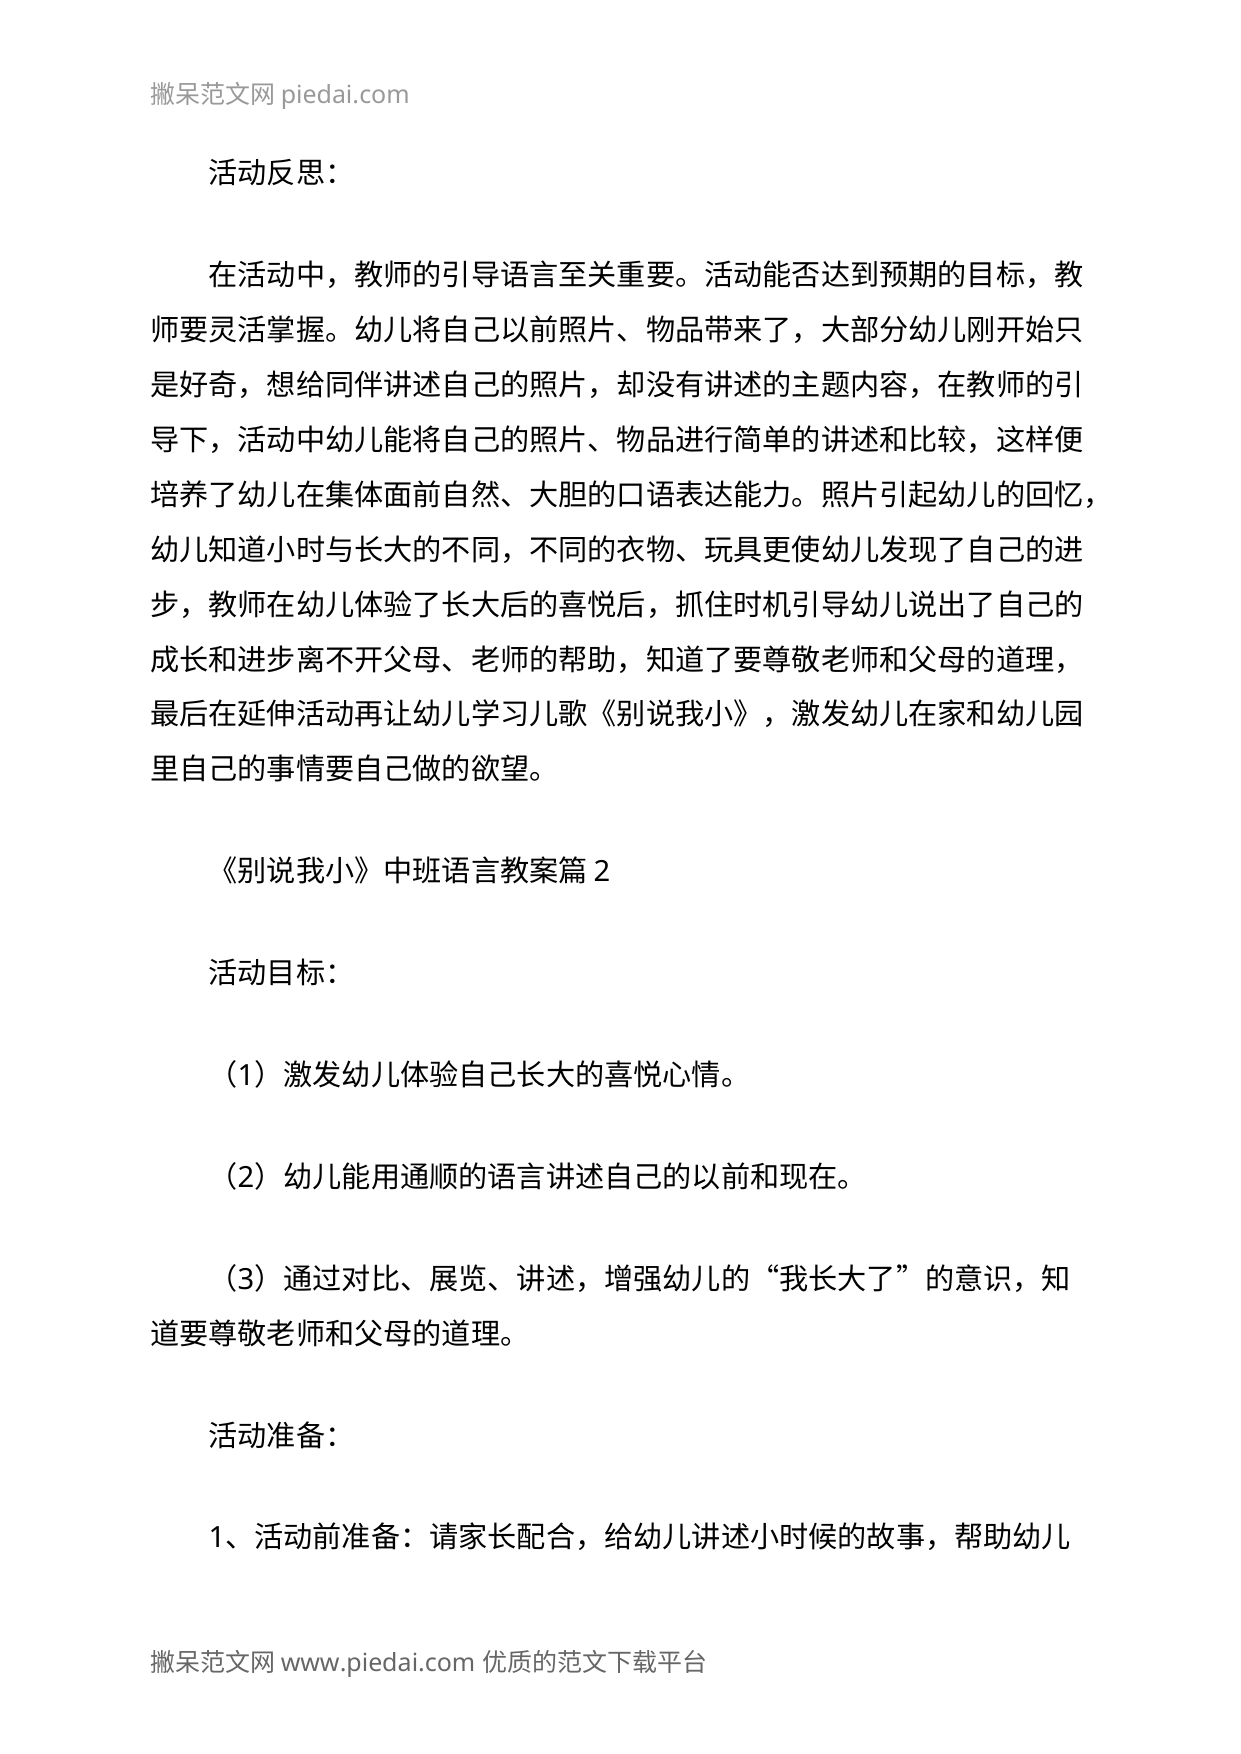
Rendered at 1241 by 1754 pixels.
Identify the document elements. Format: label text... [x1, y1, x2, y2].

text 活动目标： [150, 949, 1090, 992]
text 《别说我小》中班语言教案篇2 [150, 848, 1090, 890]
text （2）幼儿能用通顺的语言讲述自己的以前和现在。 [150, 1153, 1090, 1196]
text 活动准备： [150, 1412, 1090, 1454]
text （1）激发幼儿体验自己长大的喜悦心情。 [150, 1051, 1090, 1094]
text 活动反思： [150, 150, 1090, 192]
text （3）通过对比、展览、讲述，增强幼儿的“我长大了”的意识，知道要尊敬老师和父母的道理。 [150, 1255, 1090, 1353]
text 在活动中，教师的引导语言至关重要。活动能否达到预期的目标，教师要灵活掌握。幼儿将自己以前照片、物品带来了，大部分幼儿刚开始只是好奇，想给同伴讲述自己的照片，却没有讲述的主题内容，在教师的引导下，活动中幼儿能将自己的照片、物品进行简单的讲述和比较，这样便培养了幼儿在集体面前自然、大胆的口语表达能力。照片引起幼儿的回忆，幼儿知道小时与长大的不同，不同的衣物、玩具更使幼儿发现了自己的进步，教师在幼儿体验了长大后的喜悦后，抓住时机引导幼儿说出了自己的成长和进步离不开父母、老师的帮助，知道了要尊敬老师和父母的道理，最后在延伸活动再让幼儿学习儿歌《别说我小》，激发幼儿在家和幼儿园里自己的事情要自己做的欲望。 [150, 252, 1090, 788]
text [150, 1514, 1090, 1556]
